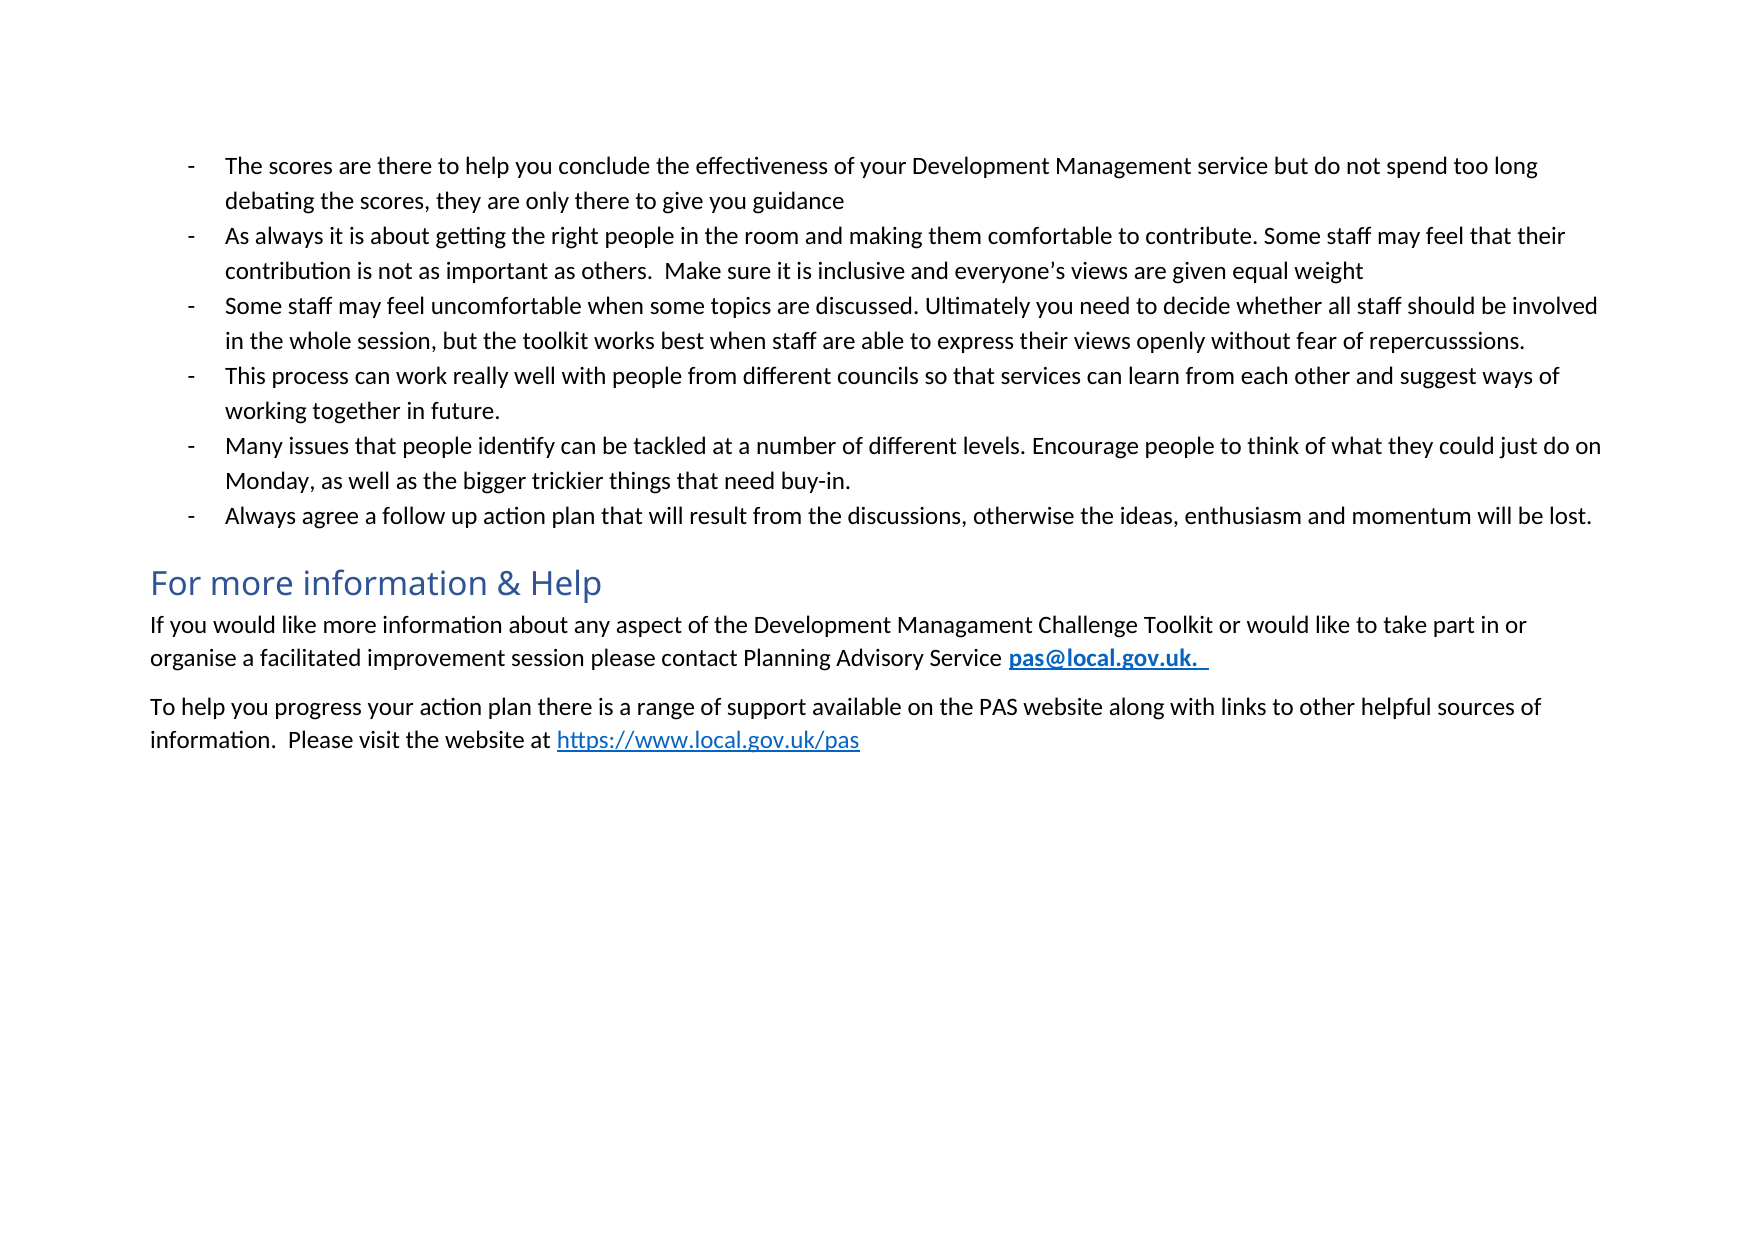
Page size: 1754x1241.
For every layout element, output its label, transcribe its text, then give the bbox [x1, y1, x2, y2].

list Many issues that people identify can be tackled at a number of different levels. Encourage people to think of what they could just do on Monday, as well as the bigger trickier things that need buy-in. [187, 430, 1604, 496]
subtitle For more information & Help [150, 560, 1604, 605]
list Always agree a follow up action plan that will result from the discussions, otherwise the ideas, enthusiasm and momentum will be lost. [187, 500, 1604, 531]
text If you would like more information about any aspect of the Development Managament Challenge Toolkit or would like to take part in or organise a facilitated improvement session please contact Planning Advisory Service pas@local.gov.uk. [150, 609, 1604, 672]
list As always it is about getting the right people in the room and making them comfortable to contribute. Some staff may feel that their contribution is not as important as others. Make sure it is inclusive and everyone’s views are given equal weight [187, 220, 1604, 286]
text To help you progress your action plan there is a range of support available on the PAS website along with links to other helpful sources of information. Please visit the website at https://www.local.gov.uk/pas [150, 691, 1604, 755]
list This process can work really well with people from different councils so that services can learn from each other and suggest ways of working together in future. [187, 360, 1604, 426]
list Some staff may feel uncomfortable when some topics are discussed. Ultimately you need to decide whether all staff should be involved in the whole session, but the toolkit works best when staff are able to express their views openly without fear of repercusssions. [187, 290, 1604, 356]
list The scores are there to help you conclude the effectiveness of your Development Management service but do not spend too long debating the scores, they are only there to give you guidance [187, 150, 1604, 216]
